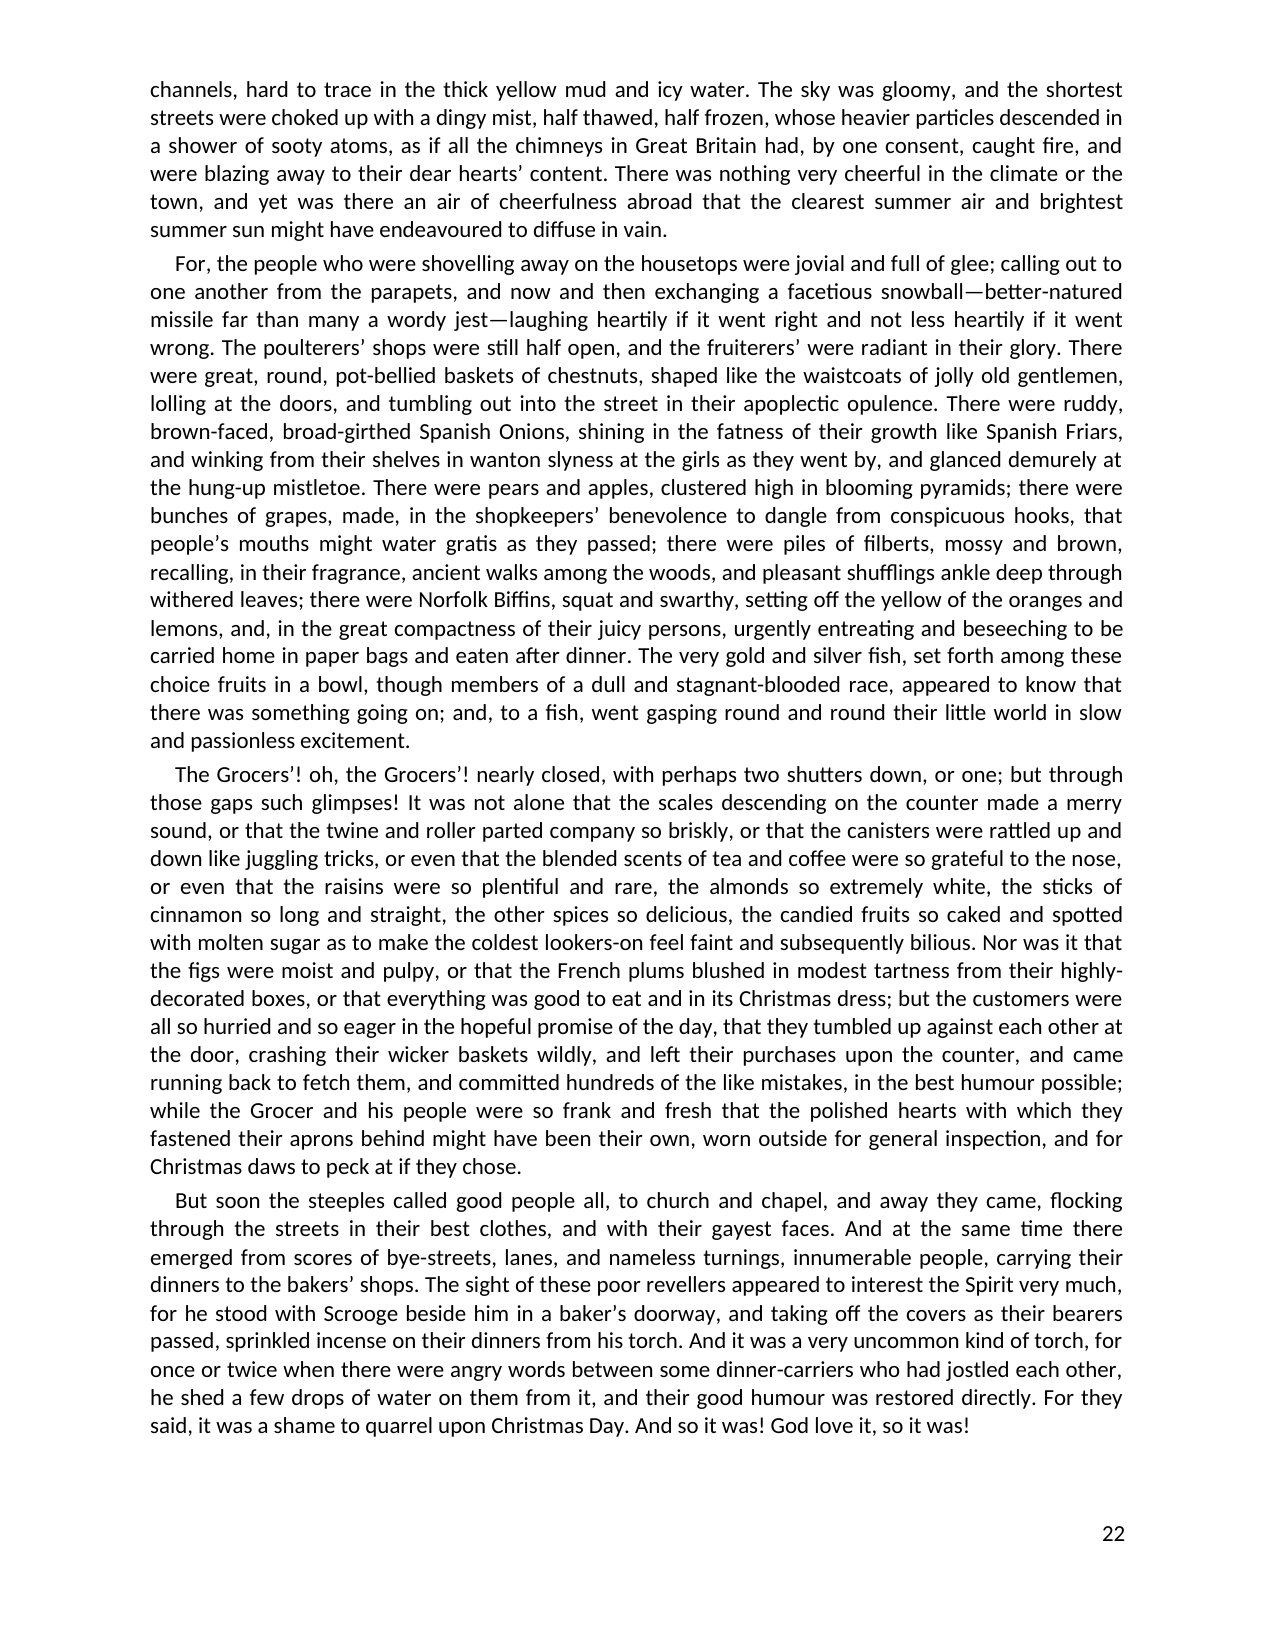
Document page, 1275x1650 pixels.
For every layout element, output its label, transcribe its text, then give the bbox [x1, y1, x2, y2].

text For, the people who were shovelling away on the housetops were jovial and full of glee; calling out to one another from the parapets, and now and then exchanging a facetious snowball—better-natured missile far than many a wordy jest—laughing heartily if it went right and not less heartily if it went wrong. The poulterers’ shops were still half open, and the fruiterers’ were radiant in their glory. There were great, round, pot-bellied baskets of chestnuts, shaped like the waistcoats of jolly old gentlemen, lolling at the doors, and tumbling out into the street in their apoplectic opulence. There were ruddy, brown-faced, broad-girthed Spanish Onions, shining in the fatness of their growth like Spanish Friars, and winking from their shelves in wanton slyness at the girls as they went by, and glanced demurely at the hung-up mistletoe. There were pears and apples, clustered high in blooming pyramids; there were bunches of grapes, made, in the shopkeepers’ benevolence to dangle from conspicuous hooks, that people’s mouths might water gratis as they passed; there were piles of filberts, mossy and brown, recalling, in their fragrance, ancient walks among the woods, and pleasant shufflings ankle deep through withered leaves; there were Norfolk Biffins, squat and swarthy, setting off the yellow of the oranges and lemons, and, in the great compactness of their juicy persons, urgently entreating and beseeching to be carried home in paper bags and eaten after dinner. The very gold and silver fish, set forth among these choice fruits in a bowl, though members of a dull and stagnant-blooded race, appeared to know that there was something going on; and, to a fish, went gasping round and round their little world in slow and passionless excitement. [150, 249, 1125, 754]
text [150, 75, 1125, 243]
text But soon the steeples called good people all, to church and chapel, and away they came, flocking through the streets in their best clothes, and with their gayest faces. And at the same time there emerged from scores of bye-streets, lanes, and nameless turnings, innumerable people, carrying their dinners to the bakers’ shops. The sight of these poor revellers appeared to interest the Spirit very much, for he stood with Scrooge beside him in a baker’s doorway, and taking off the covers as their bearers passed, sprinkled incense on their dinners from his torch. And it was a very uncommon kind of torch, for once or twice when there were angry words between some dinner-carriers who had jostled each other, he shed a few drops of water on them from it, and their good humour was restored directly. For they said, it was a shame to quarrel upon Christmas Day. And so it was! God love it, so it was! [150, 1187, 1125, 1439]
text The Grocers’! oh, the Grocers’! nearly closed, with perhaps two shutters down, or one; but through those gaps such glimpses! It was not alone that the scales descending on the counter made a merry sound, or that the twine and roller parted company so briskly, or that the canisters were rattled up and down like juggling tricks, or even that the blended scents of tea and coffee were so grateful to the nose, or even that the raisins were so plentiful and rare, the almonds so extremely white, the sticks of cinnamon so long and straight, the other spices so delicious, the candied fruits so caked and spotted with molten sugar as to make the coldest lookers-on feel faint and subsequently bilious. Nor was it that the figs were moist and pulpy, or that the French plums blushed in modest tartness from their highly-decorated boxes, or that everything was good to eat and in its Christmas dress; but the customers were all so hurried and so eager in the hopeful promise of the day, that they tumbled up against each other at the door, crashing their wicker baskets wildly, and left their purchases upon the counter, and came running back to fetch them, and committed hundreds of the like mistakes, in the best humour possible; while the Grocer and his people were so frank and fresh that the polished hearts with which they fastened their aprons behind might have been their own, worn outside for general inspection, and for Christmas daws to peck at if they chose. [150, 760, 1125, 1180]
